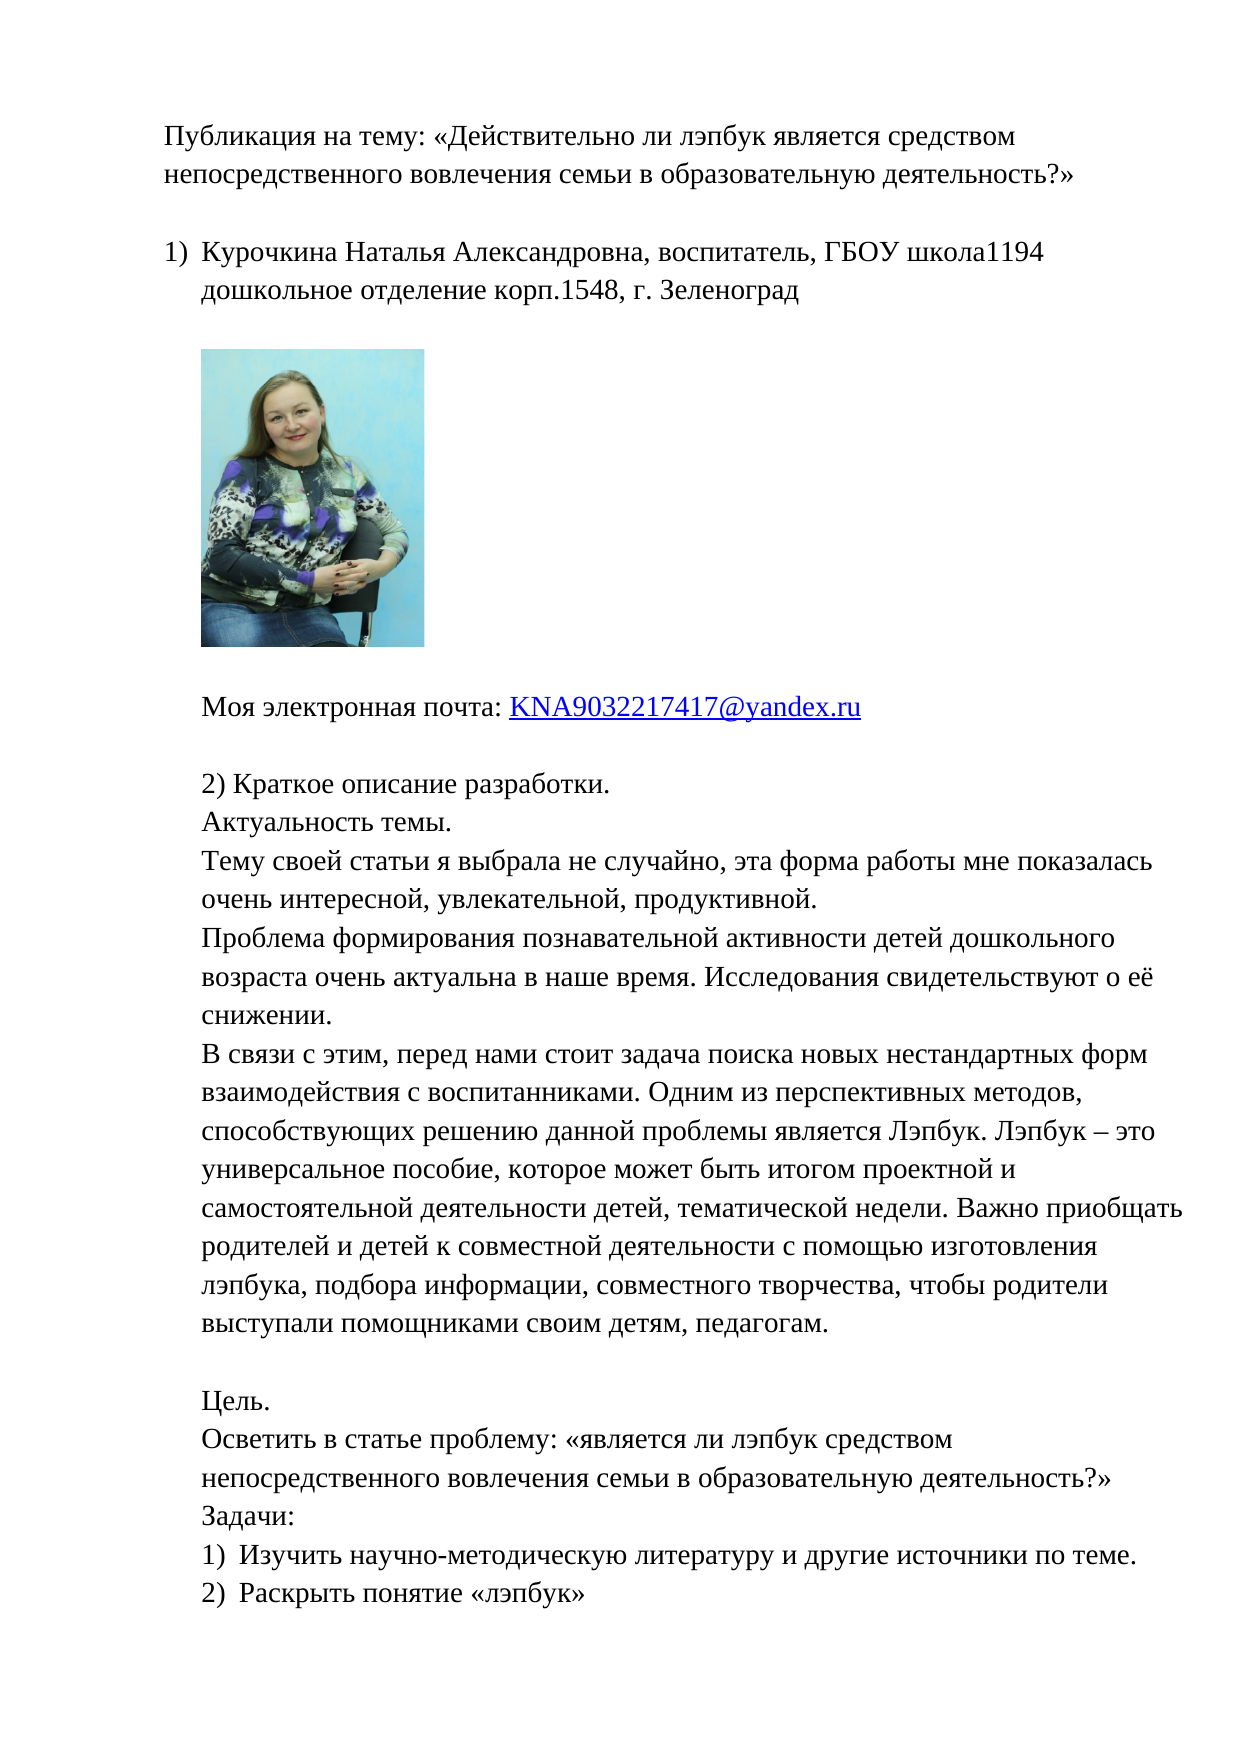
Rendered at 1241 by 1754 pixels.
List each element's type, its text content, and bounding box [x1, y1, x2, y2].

list Проблема формирования познавательной активности детей дошкольного возраста очень актуальна в наше время. Исследования свидетельствуют о её снижении. [201, 920, 1196, 1031]
list Осветить в статье проблему: «является ли лэпбук средством непосредственного вовлечения семьи в образовательную деятельность?» [201, 1421, 1196, 1493]
list Моя электронная почта: KNA9032217417@yandex.ru [201, 689, 1196, 722]
list Тему своей статьи я выбрала не случайно, эта форма работы мне показалась очень интересной, увлекательной, продуктивной. [201, 843, 1196, 915]
list Актуальность темы. [201, 804, 1196, 838]
list Задачи: [201, 1498, 1196, 1532]
list Курочкина Наталья Александровна, воспитатель, ГБОУ школа1194 дошкольное отделение корп.1548, г. Зеленоград [164, 234, 1196, 306]
picture [201, 349, 425, 647]
list Публикация на тему: «Действительно ли лэпбук является средством непосредственного вовлечения семьи в образовательную деятельность?» [164, 118, 1196, 190]
list Изучить научно-методическую литературу и другие источники по теме. [201, 1537, 1196, 1570]
list В связи с этим, перед нами стоит задача поиска новых нестандартных форм взаимодействия с воспитанниками. Одним из перспективных методов, способствующих решению данной проблемы является Лэпбук. Лэпбук – это универсальное пособие, которое может быть итогом проектной и самостоятельной деятельности детей, тематической недели. Важно приобщать родителей и детей к совместной деятельности с помощью изготовления лэпбука, подбора информации, совместного творчества, чтобы родители выступали помощниками своим детям, педагогам. [201, 1036, 1196, 1339]
list 2) Краткое описание разработки. [201, 766, 1196, 799]
list Раскрыть понятие «лэпбук» [201, 1575, 1196, 1609]
list Цель. [201, 1383, 1196, 1416]
